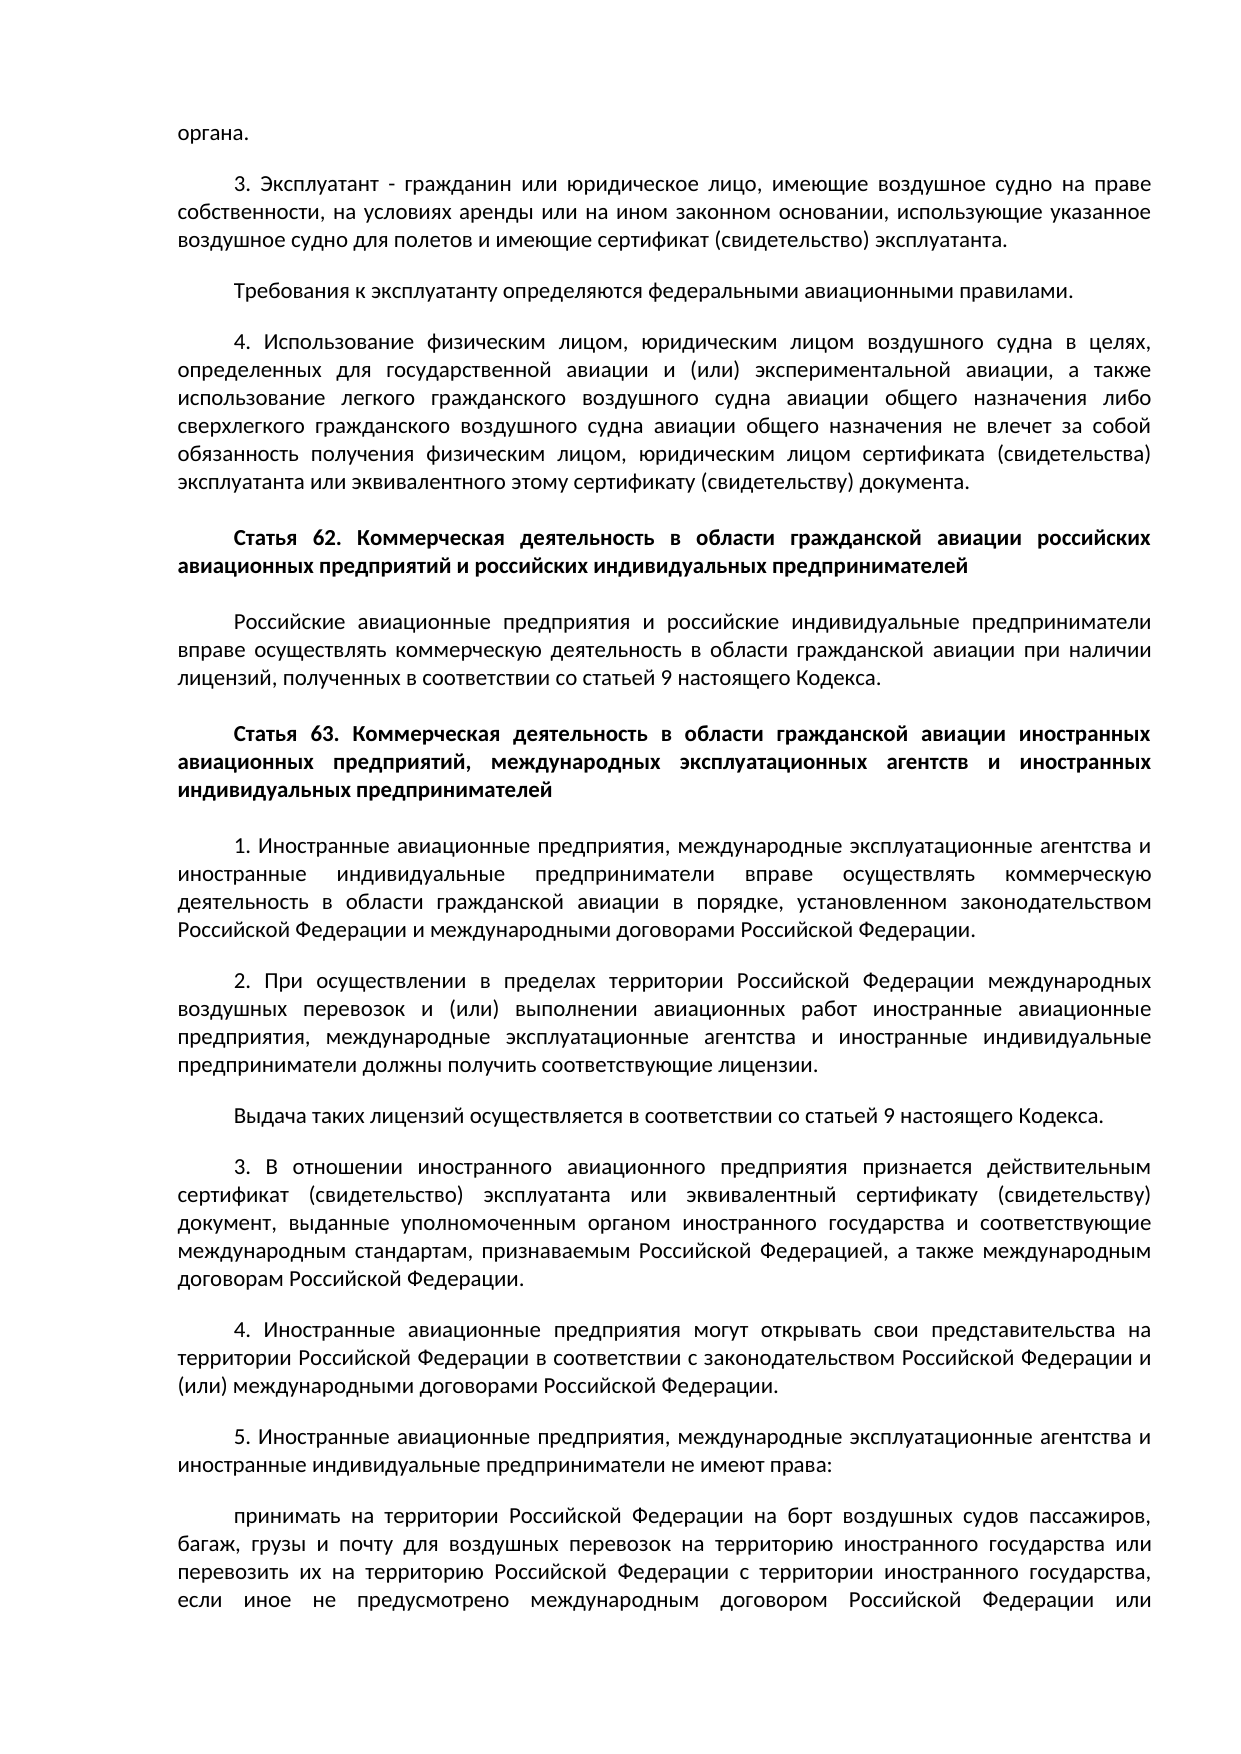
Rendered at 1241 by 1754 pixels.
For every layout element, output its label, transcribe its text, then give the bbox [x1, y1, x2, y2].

text Требования к эксплуатанту определяются федеральными авиационными правилами. [177, 276, 1152, 304]
text 4. Иностранные авиационные предприятия могут открывать свои представительства на территории Российской Федерации в соответствии с законодательством Российской Федерации и (или) международными договорами Российской Федерации. [177, 1315, 1152, 1399]
text Выдача таких лицензий осуществляется в соответствии со статьей 9 настоящего Кодекса. [177, 1101, 1152, 1129]
text 3. В отношении иностранного авиационного предприятия признается действительным сертификат (свидетельство) эксплуатанта или эквивалентный сертификату (свидетельству) документ, выданные уполномоченным органом иностранного государства и соответствующие международным стандартам, признаваемым Российской Федерацией, а также международным договорам Российской Федерации. [177, 1152, 1152, 1292]
title Статья 62. Коммерческая деятельность в области гражданской авиации российских авиационных предприятий и российских индивидуальных предпринимателей [177, 523, 1152, 579]
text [177, 118, 1152, 146]
text 4. Использование физическим лицом, юридическим лицом воздушного судна в целях, определенных для государственной авиации и (или) экспериментальной авиации, а также использование легкого гражданского воздушного судна авиации общего назначения либо сверхлегкого гражданского воздушного судна авиации общего назначения не влечет за собой обязанность получения физическим лицом, юридическим лицом сертификата (свидетельства) эксплуатанта или эквивалентного этому сертификату (свидетельству) документа. [177, 327, 1152, 495]
text 5. Иностранные авиационные предприятия, международные эксплуатационные агентства и иностранные индивидуальные предприниматели не имеют права: [177, 1422, 1152, 1478]
text Российские авиационные предприятия и российские индивидуальные предприниматели вправе осуществлять коммерческую деятельность в области гражданской авиации при наличии лицензий, полученных в соответствии со статьей 9 настоящего Кодекса. [177, 607, 1152, 691]
title Статья 63. Коммерческая деятельность в области гражданской авиации иностранных авиационных предприятий, международных эксплуатационных агентств и иностранных индивидуальных предпринимателей [177, 719, 1152, 803]
text 3. Эксплуатант - гражданин или юридическое лицо, имеющие воздушное судно на праве собственности, на условиях аренды или на ином законном основании, использующие указанное воздушное судно для полетов и имеющие сертификат (свидетельство) эксплуатанта. [177, 169, 1152, 253]
text 1. Иностранные авиационные предприятия, международные эксплуатационные агентства и иностранные индивидуальные предприниматели вправе осуществлять коммерческую деятельность в области гражданской авиации в порядке, установленном законодательством Российской Федерации и международными договорами Российской Федерации. [177, 831, 1152, 943]
text 2. При осуществлении в пределах территории Российской Федерации международных воздушных перевозок и (или) выполнении авиационных работ иностранные авиационные предприятия, международные эксплуатационные агентства и иностранные индивидуальные предприниматели должны получить соответствующие лицензии. [177, 966, 1152, 1078]
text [177, 1501, 1152, 1613]
